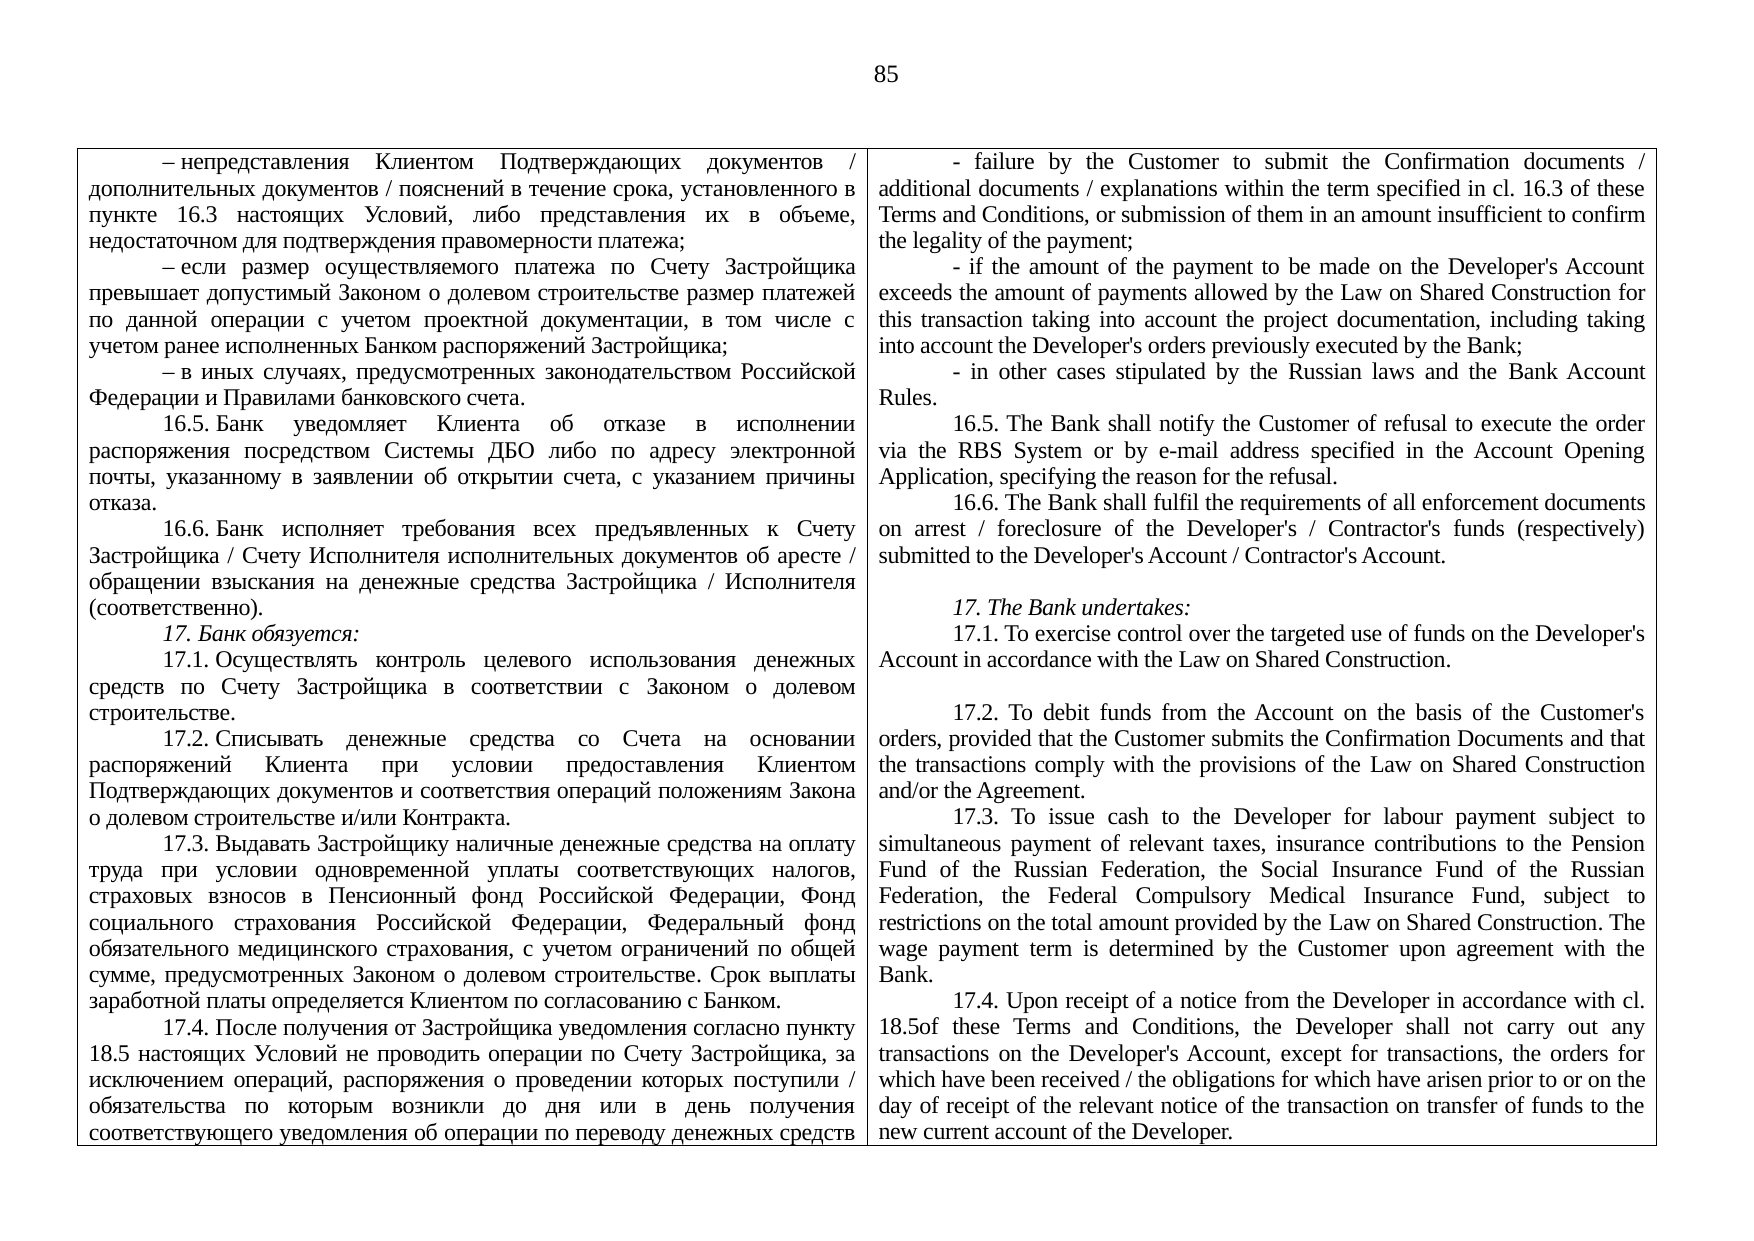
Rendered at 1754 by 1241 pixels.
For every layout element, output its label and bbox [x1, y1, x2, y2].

table_header [78, 149, 867, 1145]
table_header [868, 149, 1656, 1145]
